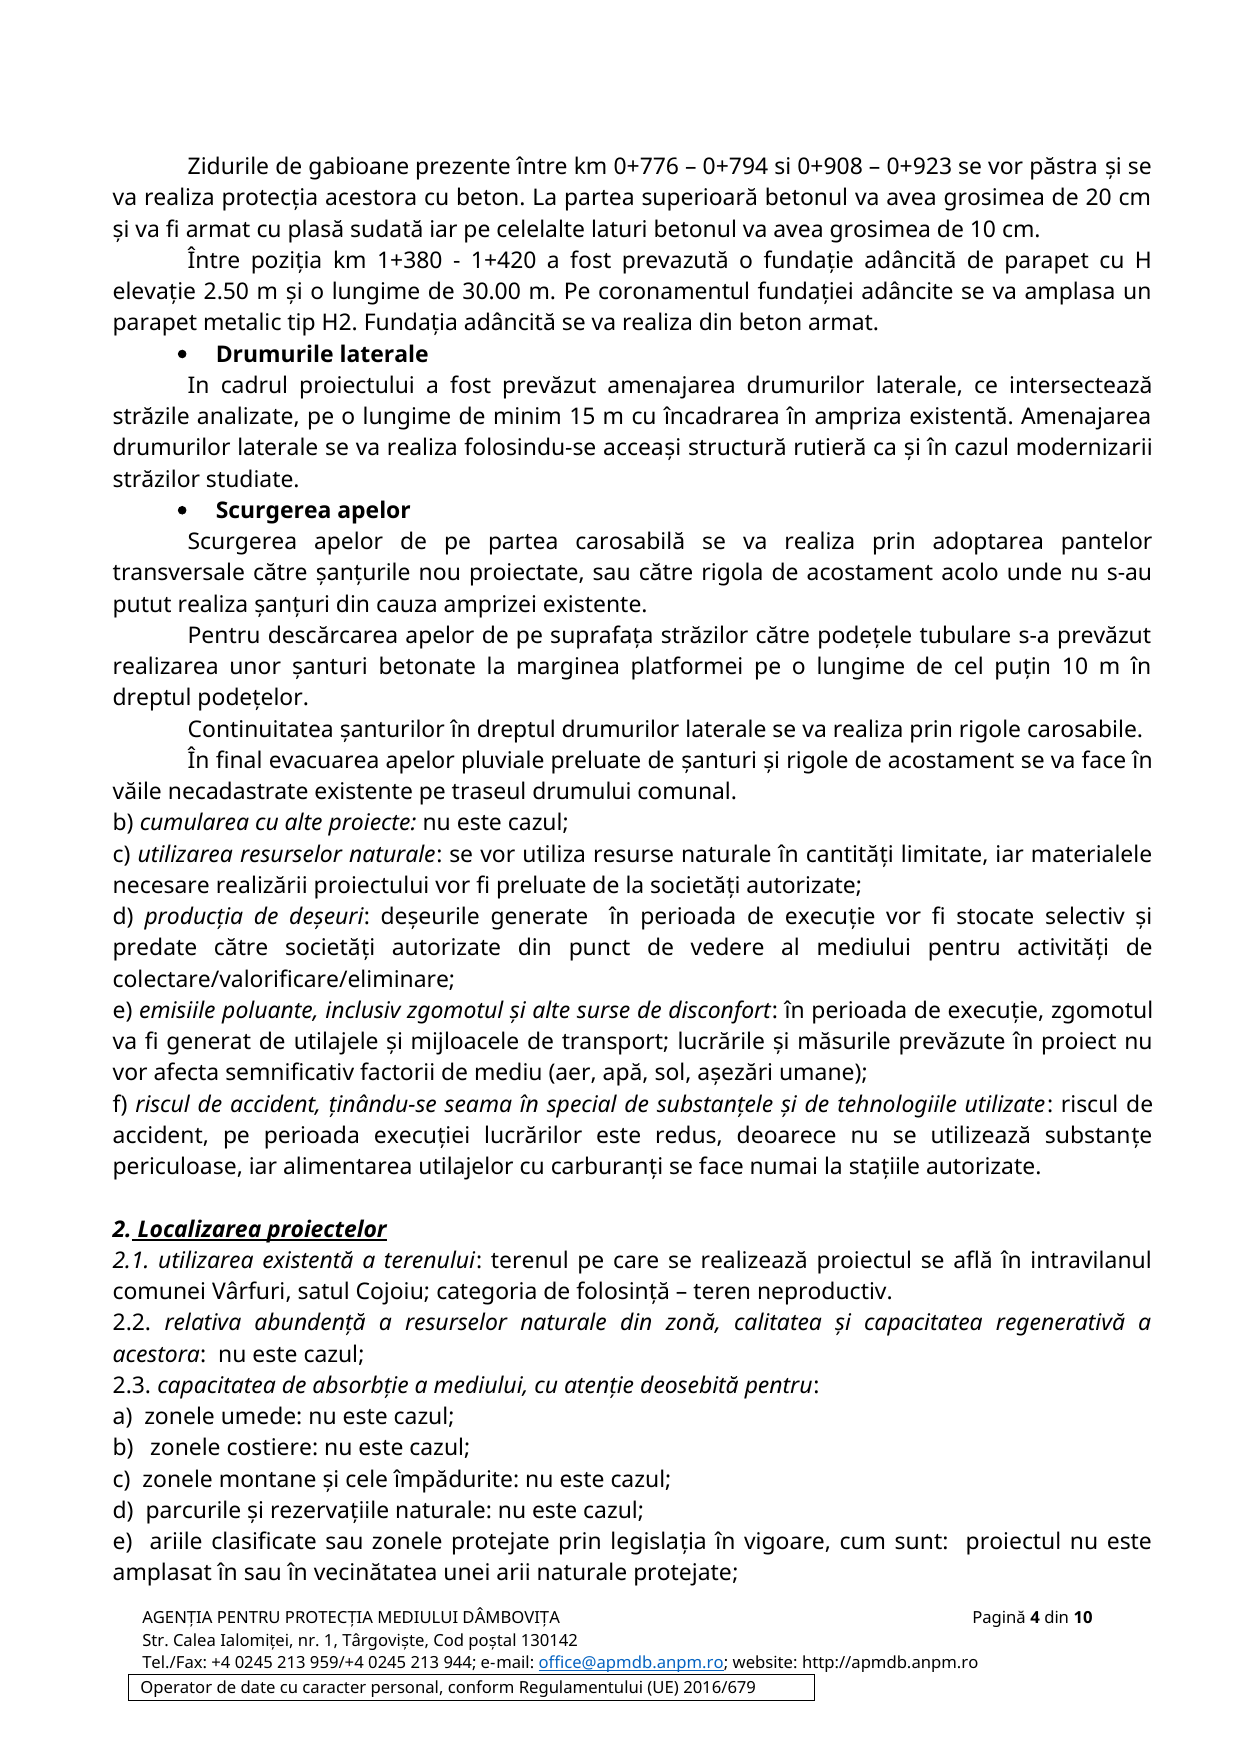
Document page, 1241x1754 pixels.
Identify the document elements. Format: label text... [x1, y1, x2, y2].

text Pentru descărcarea apelor de pe suprafața străzilor către podețele tubulare s-a prevăzut realizarea unor șanturi betonate la marginea platformei pe o lungime de cel puțin 10 m în dreptul podețelor. [112, 619, 1153, 712]
text 2.2. relativa abundenţă a resurselor naturale din zonă, calitatea şi capacitatea regenerativă a acestora: nu este cazul; [112, 1306, 1153, 1369]
text b) cumularea cu alte proiecte: nu este cazul; [112, 806, 1153, 837]
list zonele costiere: nu este cazul; [112, 1431, 1153, 1462]
text c) utilizarea resurselor naturale: se vor utiliza resurse naturale în cantităţi limitate, iar materialele necesare realizării proiectului vor fi preluate de la societăţi autorizate; [112, 837, 1153, 900]
text e) emisiile poluante, inclusiv zgomotul şi alte surse de disconfort: în perioada de execuţie, zgomotul va fi generat de utilajele şi mijloacele de transport; lucrările şi măsurile prevăzute în proiect nu vor afecta semnificativ factorii de mediu (aer, apă, sol, aşezări umane); [112, 994, 1153, 1087]
text Zidurile de gabioane prezente între km 0+776 – 0+794 si 0+908 – 0+923 se vor păstra și se va realiza protecția acestora cu beton. La partea superioară betonul va avea grosimea de 20 cm și va fi armat cu plasă sudată iar pe celelalte laturi betonul va avea grosimea de 10 cm. [112, 150, 1153, 244]
text d) producţia de deşeuri: deşeurile generate în perioada de execuţie vor fi stocate selectiv şi predate către societăţi autorizate din punct de vedere al mediului pentru activităţi de colectare/valorificare/eliminare; [112, 900, 1153, 994]
text d) parcurile şi rezervaţiile naturale: nu este cazul; [112, 1494, 1153, 1525]
text În final evacuarea apelor pluviale preluate de șanturi și rigole de acostament se va face în văile necadastrate existente pe traseul drumului comunal. [112, 744, 1153, 806]
text e) ariile clasificate sau zonele protejate prin legislaţia în vigoare, cum sunt: proiectul nu este amplasat în sau în vecinătatea unei arii naturale protejate; [112, 1525, 1153, 1587]
text 2.3. capacitatea de absorbţie a mediului, cu atenţie deosebită pentru: [112, 1369, 1153, 1400]
text 2. Localizarea proiectelor [112, 1212, 1153, 1244]
text 2.1. utilizarea existentă a terenului: terenul pe care se realizează proiectul se află în intravilanul comunei Vârfuri, satul Cojoiu; categoria de folosință – teren neproductiv. [112, 1244, 1153, 1306]
text Continuitatea șanturilor în dreptul drumurilor laterale se va realiza prin rigole carosabile. [112, 712, 1153, 744]
text Scurgerea apelor de pe partea carosabilă se va realiza prin adoptarea pantelor transversale către șanțurile nou proiectate, sau către rigola de acostament acolo unde nu s-au putut realiza șanțuri din cauza amprizei existente. [112, 525, 1153, 619]
list Drumurile laterale [178, 337, 1153, 369]
text Între poziția km 1+380 - 1+420 a fost prevazută o fundație adâncită de parapet cu H elevație 2.50 m și o lungime de 30.00 m. Pe coronamentul fundației adâncite se va amplasa un parapet metalic tip H2. Fundația adâncită se va realiza din beton armat. [112, 244, 1153, 337]
text f) riscul de accident, ţinându-se seama în special de substanţele şi de tehnologiile utilizate: riscul de accident, pe perioada execuţiei lucrărilor este redus, deoarece nu se utilizează substanţe periculoase, iar alimentarea utilajelor cu carburanţi se face numai la staţiile autorizate. [112, 1087, 1153, 1181]
text In cadrul proiectului a fost prevăzut amenajarea drumurilor laterale, ce intersectează străzile analizate, pe o lungime de minim 15 m cu încadrarea în ampriza existentă. Amenajarea drumurilor laterale se va realiza folosindu-se acceași structură rutieră ca și în cazul modernizarii străzilor studiate. [112, 369, 1153, 494]
text a) zonele umede: nu este cazul; [112, 1400, 1153, 1431]
list Scurgerea apelor [178, 494, 1153, 525]
text c) zonele montane şi cele împădurite: nu este cazul; [112, 1462, 1153, 1494]
